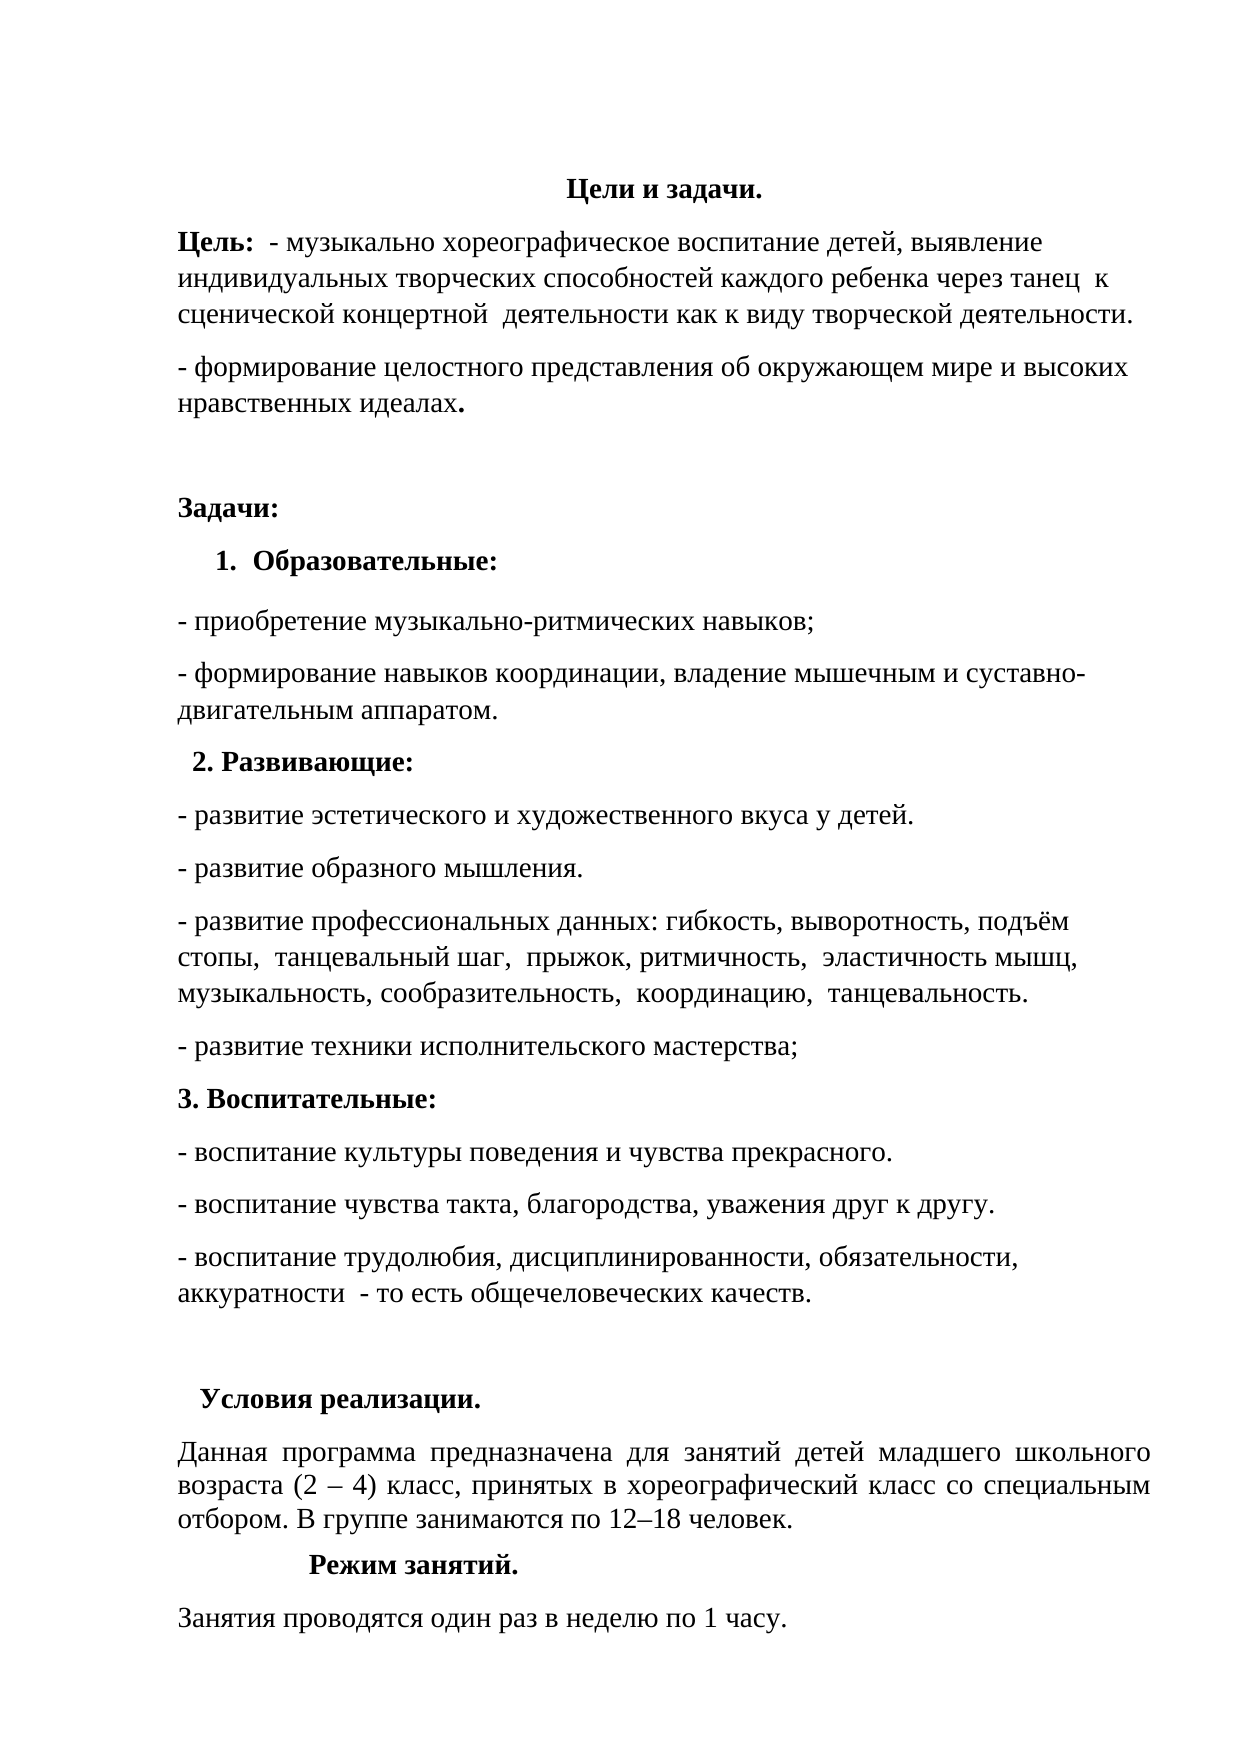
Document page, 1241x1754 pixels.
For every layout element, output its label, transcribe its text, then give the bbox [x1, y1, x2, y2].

text - развитие образного мышления. [177, 850, 1152, 884]
text - приобретение музыкально-ритмических навыков; [177, 603, 1152, 636]
text Цель: - музыкально хореографическое воспитание детей, выявление индивидуальных творческих способностей каждого ребенка через танец к сценической концертной деятельности как к виду творческой деятельности. [177, 224, 1152, 329]
text Занятия проводятся один раз в неделю по 1 часу. [177, 1600, 1152, 1633]
text - воспитание чувства такта, благородства, уважения друг к другу. [177, 1187, 1152, 1220]
text - развитие техники исполнительского мастерства; [177, 1028, 1152, 1062]
text Режим занятий. [177, 1547, 1152, 1581]
text Данная программа предназначена для занятий детей младшего школьного возраста (2 – 4) класс, принятых в хореографический класс со специальным отбором. В группе занимаются по 12–18 человек. [177, 1434, 1152, 1534]
text Задачи: [177, 491, 1152, 524]
list Образовательные: [215, 543, 1152, 577]
text Цели и задачи. [177, 171, 1152, 204]
text Условия реализации. [177, 1381, 1152, 1415]
text - воспитание культуры поведения и чувства прекрасного. [177, 1134, 1152, 1167]
text - развитие эстетического и художественного вкуса у детей. [177, 797, 1152, 831]
text - развитие профессиональных данных: гибкость, выворотность, подъём стопы, танцевальный шаг, прыжок, ритмичность, эластичность мышц, музыкальность, сообразительность, координацию, танцевальность. [177, 903, 1152, 1009]
text 3. Воспитательные: [177, 1081, 1152, 1114]
text 2. Развивающие: [177, 744, 1152, 778]
text - формирование целостного представления об окружающем мире и высоких нравственных идеалах. [177, 349, 1152, 418]
text - формирование навыков координации, владение мышечным и суставно-двигательным аппаратом. [177, 656, 1152, 725]
text - воспитание трудолюбия, дисциплинированности, обязательности, аккуратности - то есть общечеловеческих качеств. [177, 1239, 1152, 1309]
